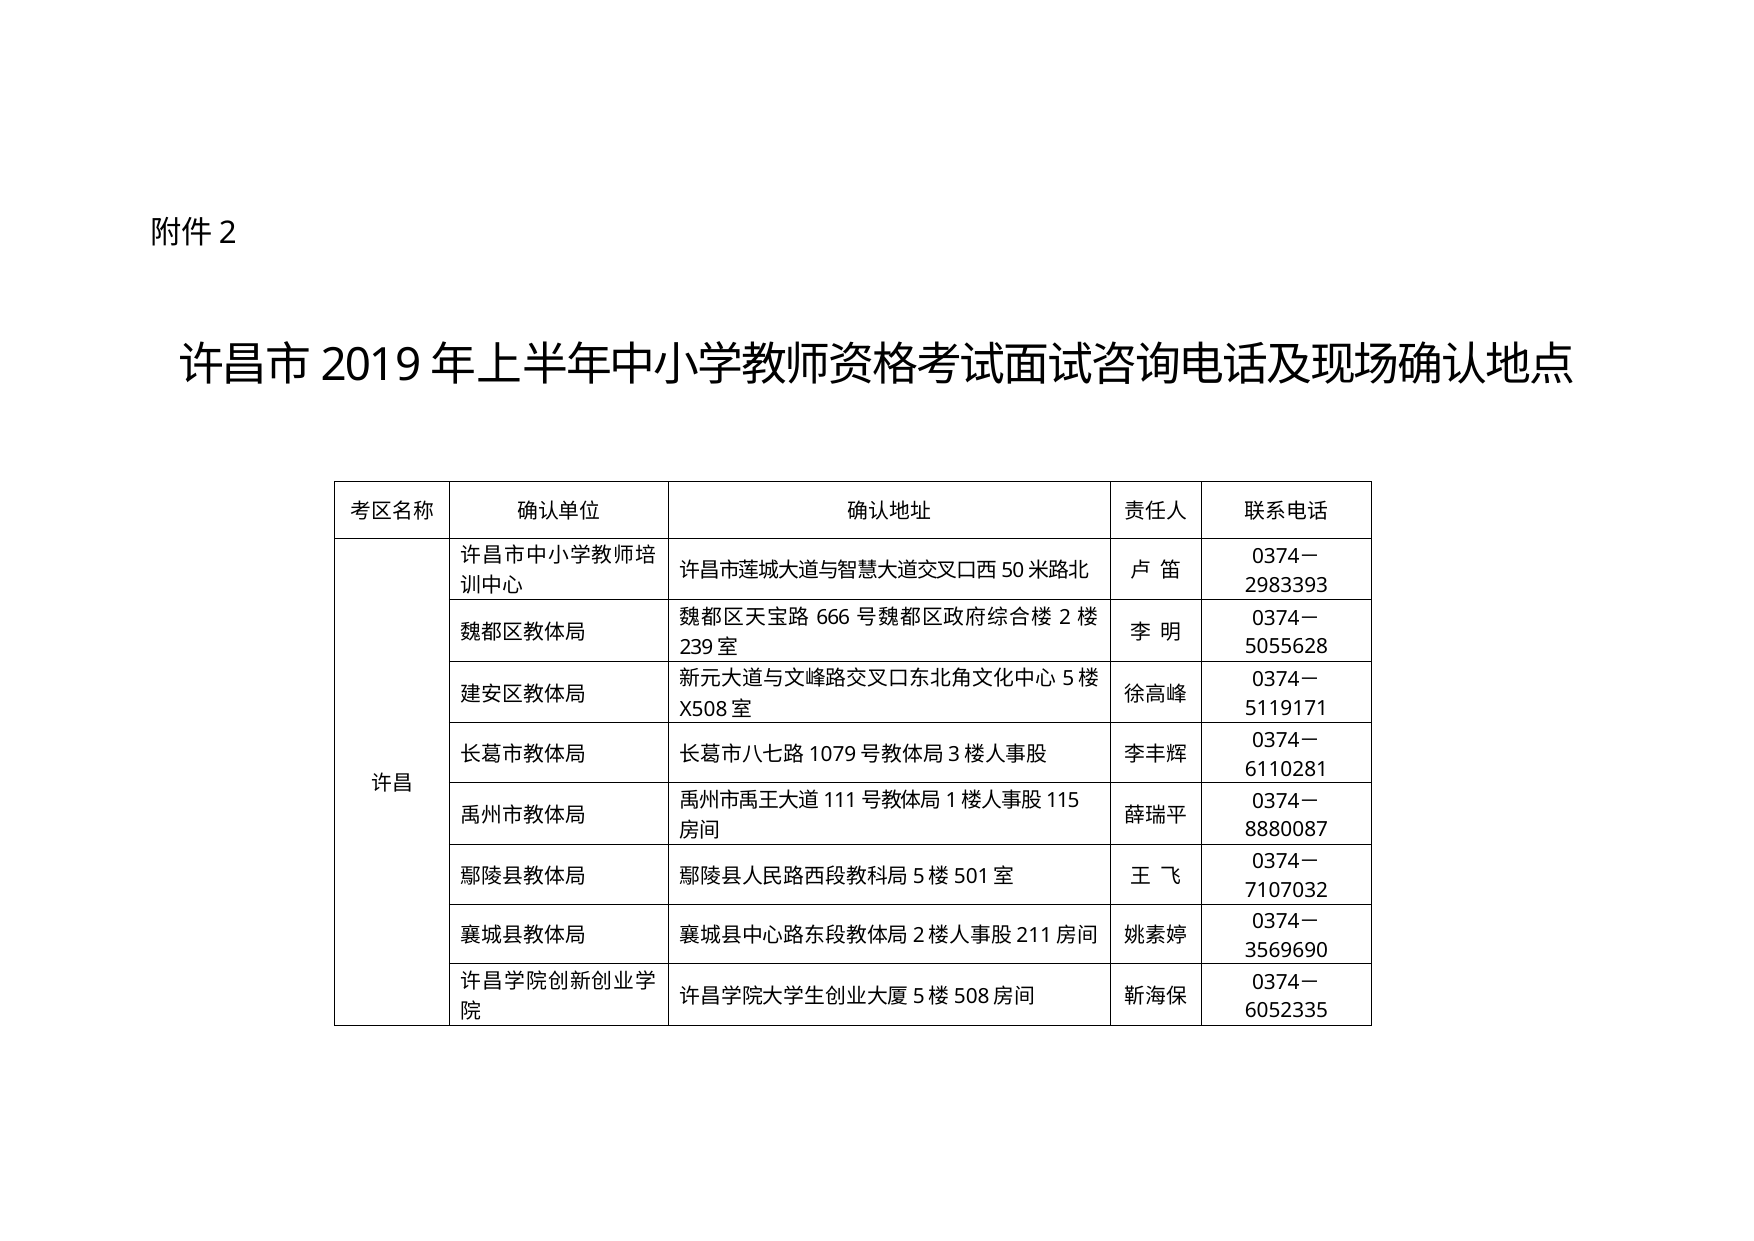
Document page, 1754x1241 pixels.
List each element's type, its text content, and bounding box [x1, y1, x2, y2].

table_cell 新元大道与文峰路交叉口东北角文化中心5楼X508室 [669, 662, 1110, 722]
table_cell 禹州市禹王大道111号教体局1楼人事股115房间 [669, 783, 1110, 844]
text 附件2 [150, 198, 1604, 263]
table_cell 建安区教体局 [450, 662, 668, 722]
table_header 联系电话 [1202, 482, 1371, 537]
table_cell 鄢陵县人民路西段教科局5楼501室 [669, 845, 1110, 903]
table_cell 禹州市教体局 [450, 783, 668, 844]
table_header 确认地址 [669, 482, 1110, 537]
table_cell 王 飞 [1111, 845, 1201, 903]
table_cell 0374－7107032 [1202, 845, 1371, 903]
table_cell 薛瑞平 [1111, 783, 1201, 844]
table_cell 姚素婷 [1111, 905, 1201, 963]
table_cell 许昌市中小学教师培训中心 [450, 539, 668, 599]
table_header 考区名称 [335, 482, 449, 537]
table_cell 长葛市教体局 [450, 723, 668, 782]
table_cell 0374－8880087 [1202, 783, 1371, 844]
table_cell 0374－2983393 [1202, 539, 1371, 599]
table_cell 鄢陵县教体局 [450, 845, 668, 903]
table_cell 0374－5119171 [1202, 662, 1371, 722]
table_cell 长葛市八七路1079号教体局3楼人事股 [669, 723, 1110, 782]
table_cell 魏都区天宝路666号魏都区政府综合楼2楼239室 [669, 600, 1110, 661]
table_cell 魏都区教体局 [450, 600, 668, 661]
table_cell 许昌 [335, 539, 449, 1025]
table_cell 李 明 [1111, 600, 1201, 661]
table_cell 李丰辉 [1111, 723, 1201, 782]
table_cell 许昌学院大学生创业大厦5楼508房间 [669, 964, 1110, 1025]
table_cell 0374－5055628 [1202, 600, 1371, 661]
table_cell 襄城县教体局 [450, 905, 668, 963]
table_cell 徐高峰 [1111, 662, 1201, 722]
table_header 确认单位 [450, 482, 668, 537]
table_header 责任人 [1111, 482, 1201, 537]
table_cell 0374－3569690 [1202, 905, 1371, 963]
table_cell 许昌学院创新创业学院 [450, 964, 668, 1025]
table_cell 许昌市莲城大道与智慧大道交叉口西50米路北 [669, 539, 1110, 599]
table_cell 襄城县中心路东段教体局2楼人事股211房间 [669, 905, 1110, 963]
text 许昌市2019年上半年中小学教师资格考试面试咨询电话及现场确认地点 [150, 328, 1604, 394]
table_cell 靳海保 [1111, 964, 1201, 1025]
table_cell 卢 笛 [1111, 539, 1201, 599]
table_cell 0374－6110281 [1202, 723, 1371, 782]
table_cell 0374－6052335 [1202, 964, 1371, 1025]
